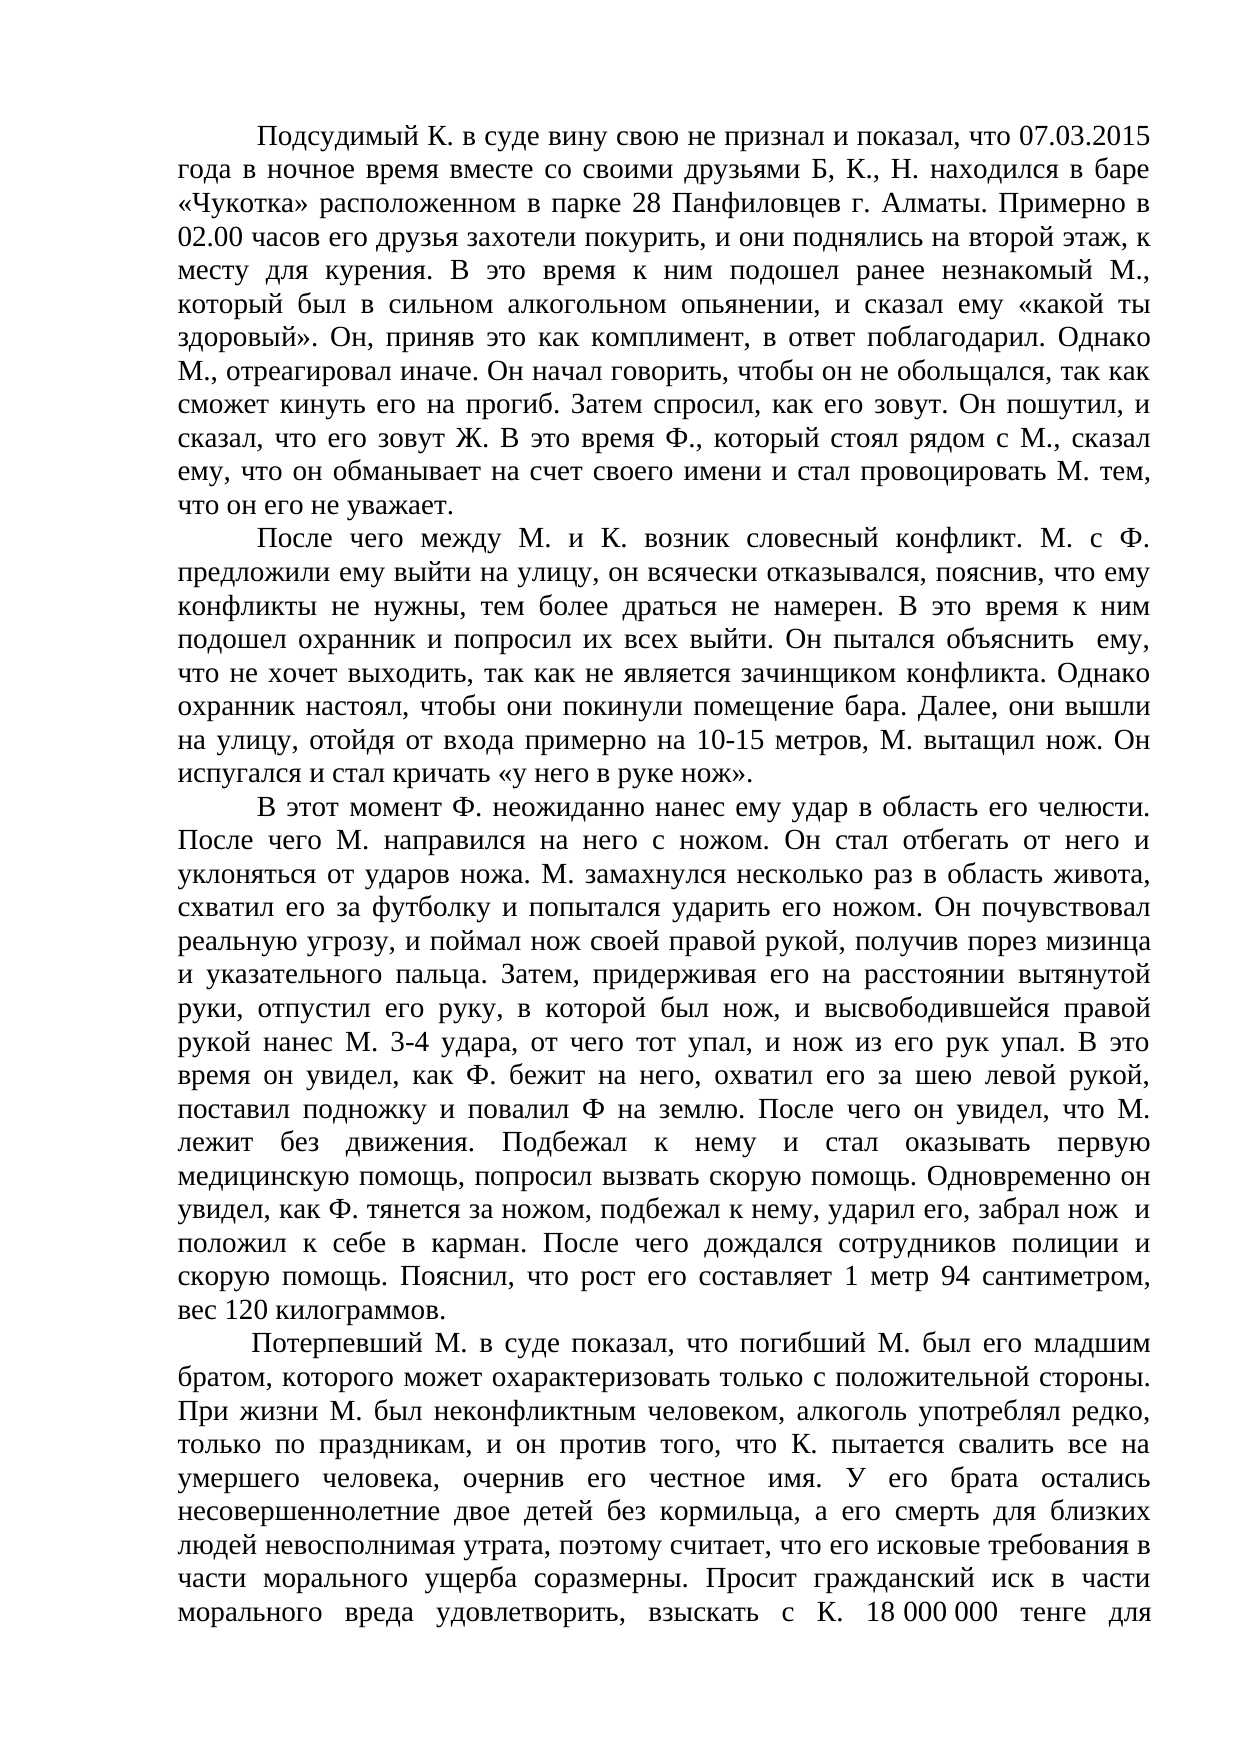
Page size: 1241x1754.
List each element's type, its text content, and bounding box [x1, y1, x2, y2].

text После чего между М. и К. возник словесный конфликт. М. с Ф. предложили ему выйти на улицу, он всячески отказывался, пояснив, что ему конфликты не нужны, тем более драться не намерен. В это время к ним подошел охранник и попросил их всех выйти. Он пытался объяснить ему, что не хочет выходить, так как не является зачинщиком конфликта. Однако охранник настоял, чтобы они покинули помещение бара. Далее, они вышли на улицу, отойдя от входа примерно на 10-15 метров, М. вытащил нож. Он испугался и стал кричать «у него в руке нож». [177, 521, 1152, 789]
text В этот момент Ф. неожиданно нанес ему удар в область его челюсти. После чего М. направился на него с ножом. Он стал отбегать от него и уклоняться от ударов ножа. М. замахнулся несколько раз в область живота, схватил его за футболку и попытался ударить его ножом. Он почувствовал реальную угрозу, и поймал нож своей правой рукой, получив порез мизинца и указательного пальца. Затем, придерживая его на расстоянии вытянутой руки, отпустил его руку, в которой был нож, и высвободившейся правой рукой нанес М. 3-4 удара, от чего тот упал, и нож из его рук упал. В это время он увидел, как Ф. бежит на него, охватил его за шею левой рукой, поставил подножку и повалил Ф на землю. После чего он увидел, что М. лежит без движения. Подбежал к нему и стал оказывать первую медицинскую помощь, попросил вызвать скорую помощь. Одновременно он увидел, как Ф. тянется за ножом, подбежал к нему, ударил его, забрал нож и положил к себе в карман. После чего дождался сотрудников полиции и скорую помощь. Пояснил, что рост его составляет 1 метр 94 сантиметром, вес 120 килограммов. [177, 789, 1152, 1326]
text Подсудимый К. в суде вину свою не признал и показал, что 07.03.2015 года в ночное время вместе со своими друзьями Б, К., Н. находился в баре «Чукотка» расположенном в парке 28 Панфиловцев г. Алматы. Примерно в 02.00 часов его друзья захотели покурить, и они поднялись на второй этаж, к месту для курения. В это время к ним подошел ранее незнакомый М., который был в сильном алкогольном опьянении, и сказал ему «какой ты здоровый». Он, приняв это как комплимент, в ответ поблагодарил. Однако М., отреагировал иначе. Он начал говорить, чтобы он не обольщался, так как сможет кинуть его на прогиб. Затем спросил, как его зовут. Он пошутил, и сказал, что его зовут Ж. В это время Ф., который стоял рядом с М., сказал ему, что он обманывает на счет своего имени и стал провоцировать М. тем, что он его не уважает. [177, 118, 1152, 521]
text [177, 1326, 1152, 1627]
